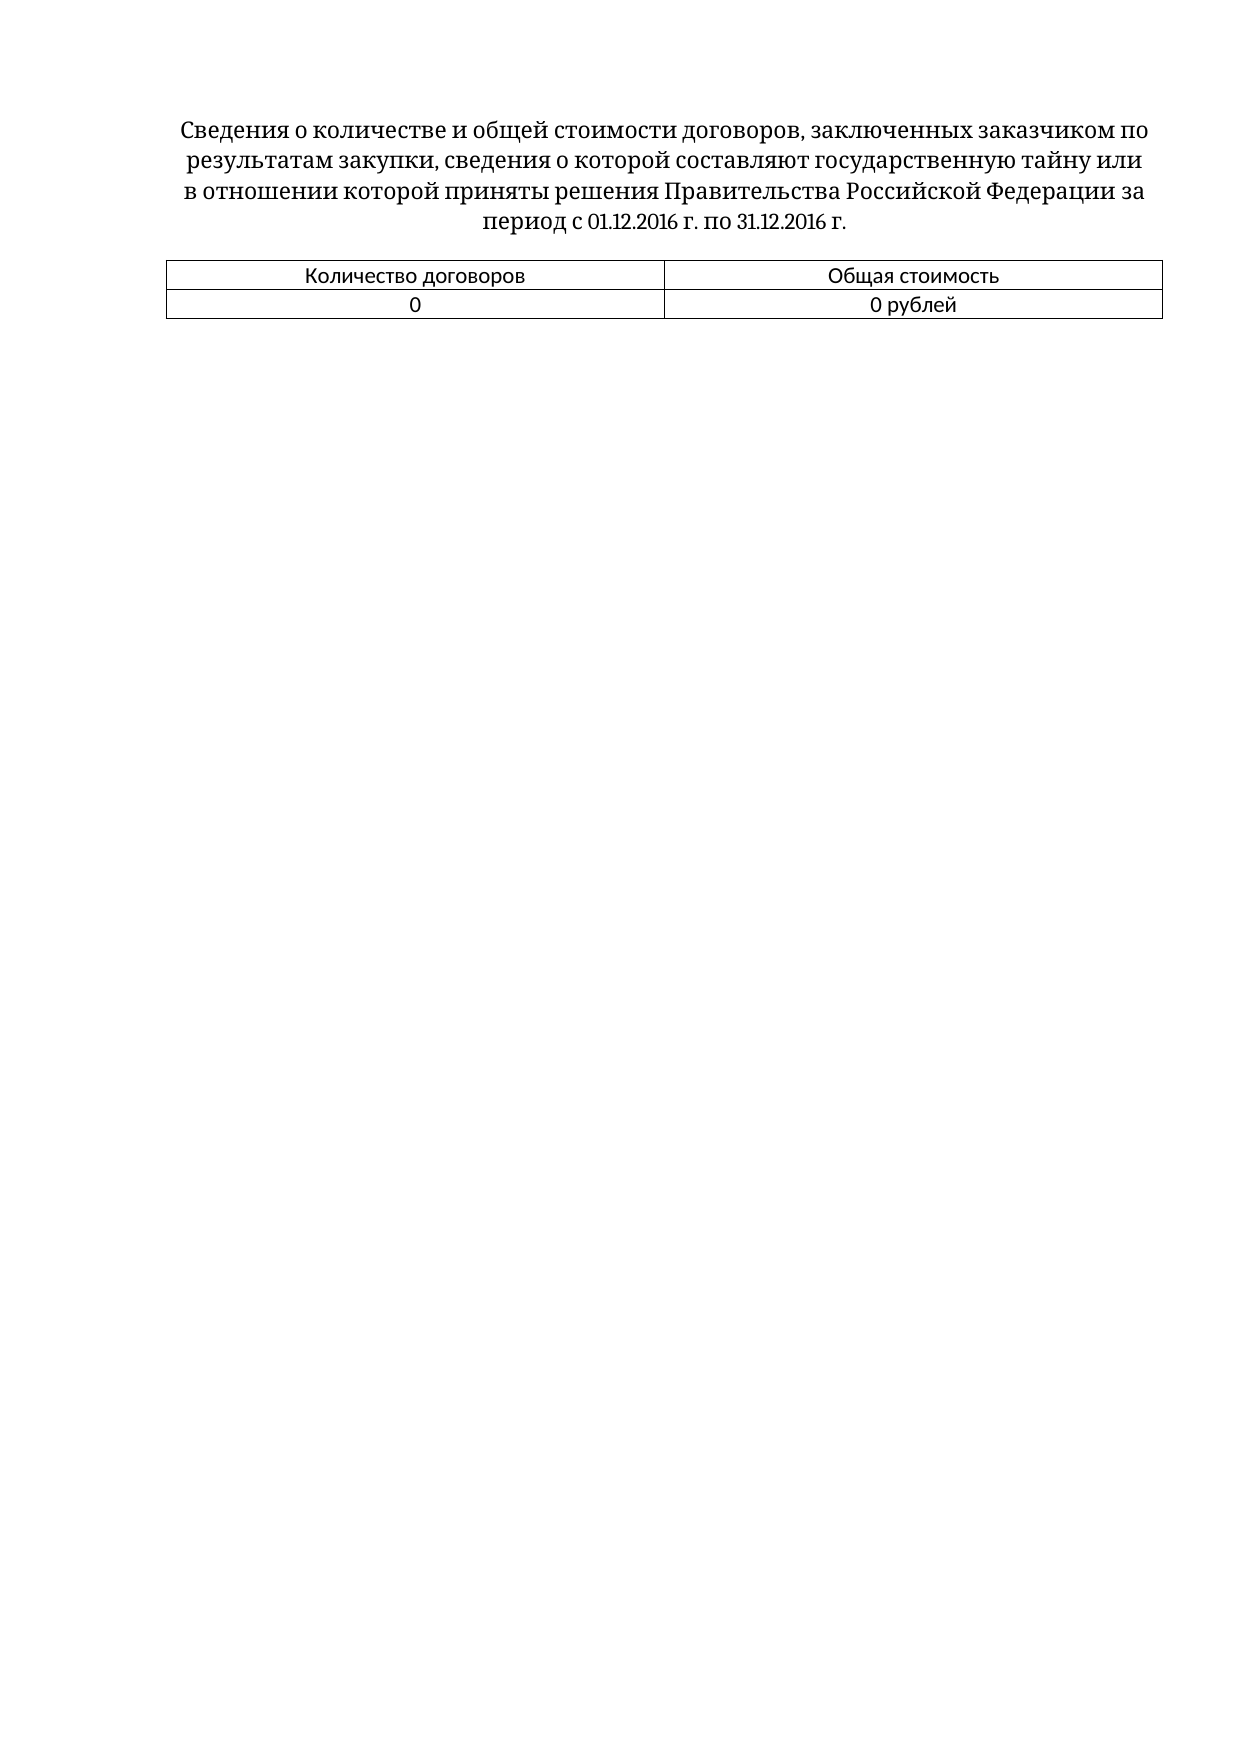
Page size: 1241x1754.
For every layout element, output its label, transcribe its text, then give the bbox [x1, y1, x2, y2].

table_cell 0 рублей [665, 290, 1162, 318]
table_header Количество договоров [167, 261, 664, 289]
table_cell 0 [167, 290, 664, 318]
text Сведения о количестве и общей стоимости договоров, заключенных заказчиком по результатам закупки, сведения о которой составляют государственную тайну или в отношении которой приняты решения Правительства Российской Федерации за период с 01.12.2016 г. по 31.12.2016 г. [177, 118, 1152, 235]
table_header Общая стоимость [665, 261, 1162, 289]
